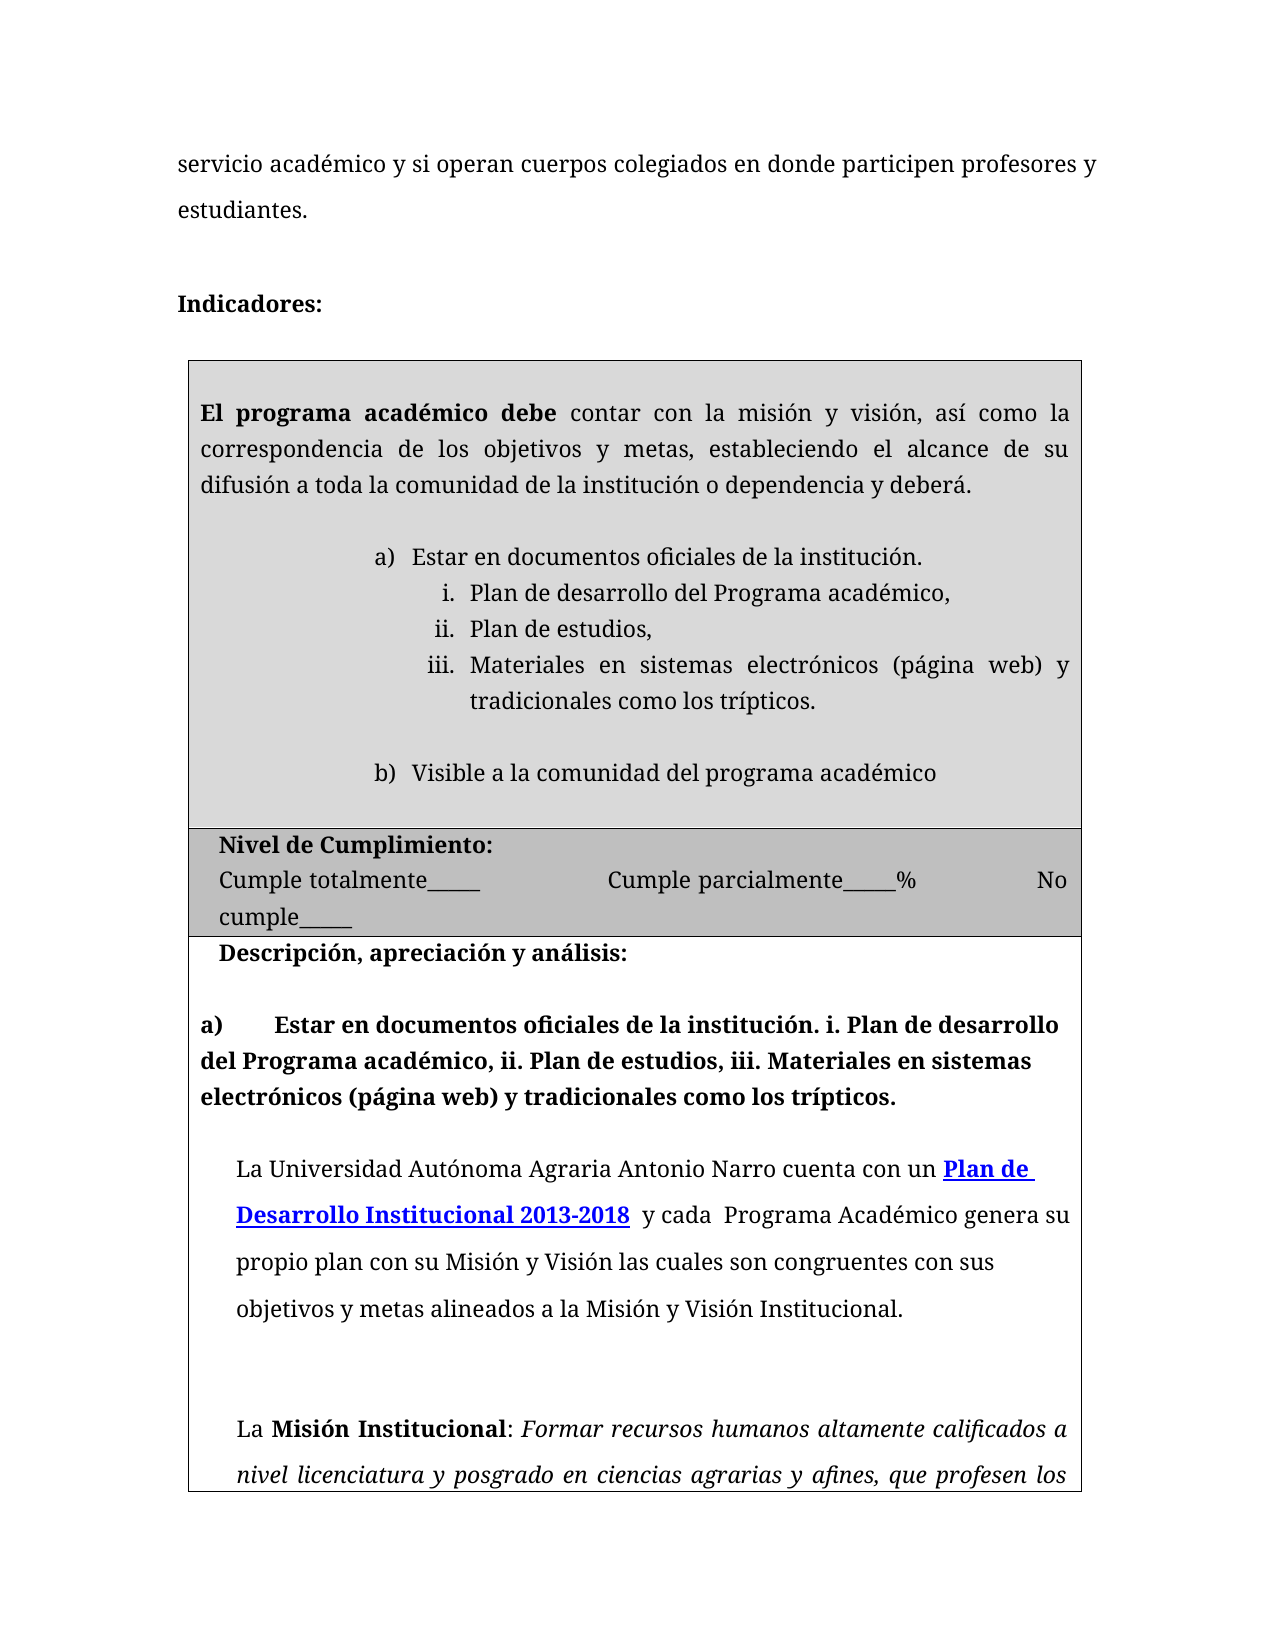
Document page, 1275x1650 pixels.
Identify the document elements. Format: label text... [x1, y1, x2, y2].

table_cell Nivel de Cumplimiento: Cumple totalmente_____ Cumple parcialmente_____% No cumple_____ [189, 829, 1081, 936]
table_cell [189, 937, 1081, 1491]
table_header El programa académico debe contar con la misión y visión, así como la correspondencia de los objetivos y metas, estableciendo el alcance de su difusión a toda la comunidad de la institución o dependencia y deberá. Estar en documentos oficiales de la institución. Plan de desarrollo del Programa académico, Plan de estudios, Materiales en sistemas electrónicos (página web) y tradicionales como los trípticos. Visible a la comunidad del programa académico [189, 361, 1081, 827]
text Indicadores: [177, 288, 1098, 319]
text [177, 148, 1098, 226]
